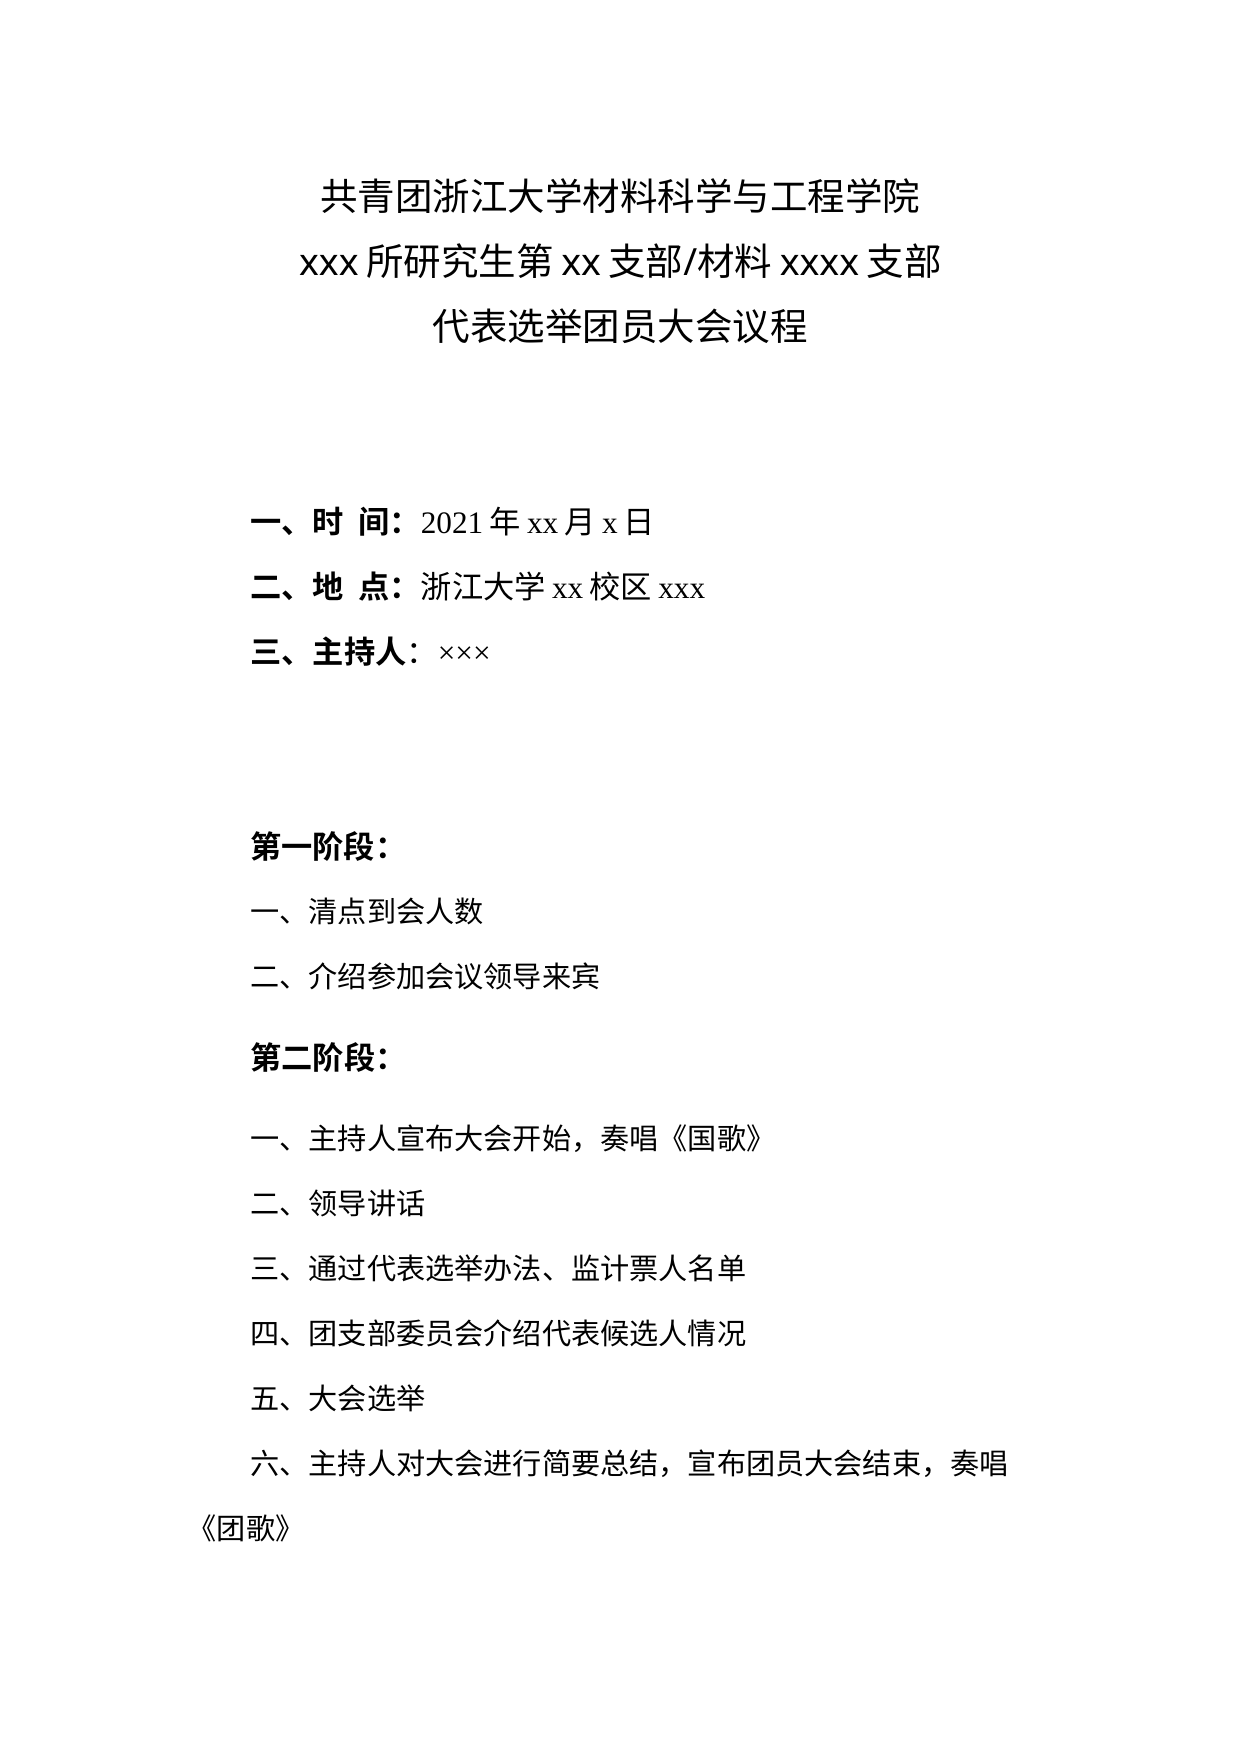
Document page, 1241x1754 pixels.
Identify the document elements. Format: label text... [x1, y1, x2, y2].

text xxx所研究生第xx支部/材料xxxx支部 [187, 227, 1053, 292]
text 五、大会选举 [187, 1364, 1053, 1429]
text 三、主持人：××× [187, 617, 1053, 682]
text 一、主持人宣布大会开始，奏唱《国歌》 [187, 1104, 1053, 1169]
text 共青团浙江大学材料科学与工程学院 [187, 162, 1053, 227]
text 三、通过代表选举办法、监计票人名单 [187, 1234, 1053, 1299]
text 二、介绍参加会议领导来宾 [187, 942, 1053, 1007]
text 第一阶段： [187, 812, 1053, 877]
text 二、领导讲话 [187, 1169, 1053, 1234]
text 一、清点到会人数 [187, 877, 1053, 942]
text 四、团支部委员会介绍代表候选人情况 [187, 1299, 1053, 1364]
text 代表选举团员大会议程 [187, 292, 1053, 357]
text 第二阶段： [187, 1023, 1053, 1088]
text 二、地 点：浙江大学xx校区xxx [187, 552, 1053, 617]
text 一、时 间：2021年xx月x日 [187, 487, 1053, 552]
text 六、主持人对大会进行简要总结，宣布团员大会结束，奏唱《团歌》 [187, 1429, 1053, 1559]
